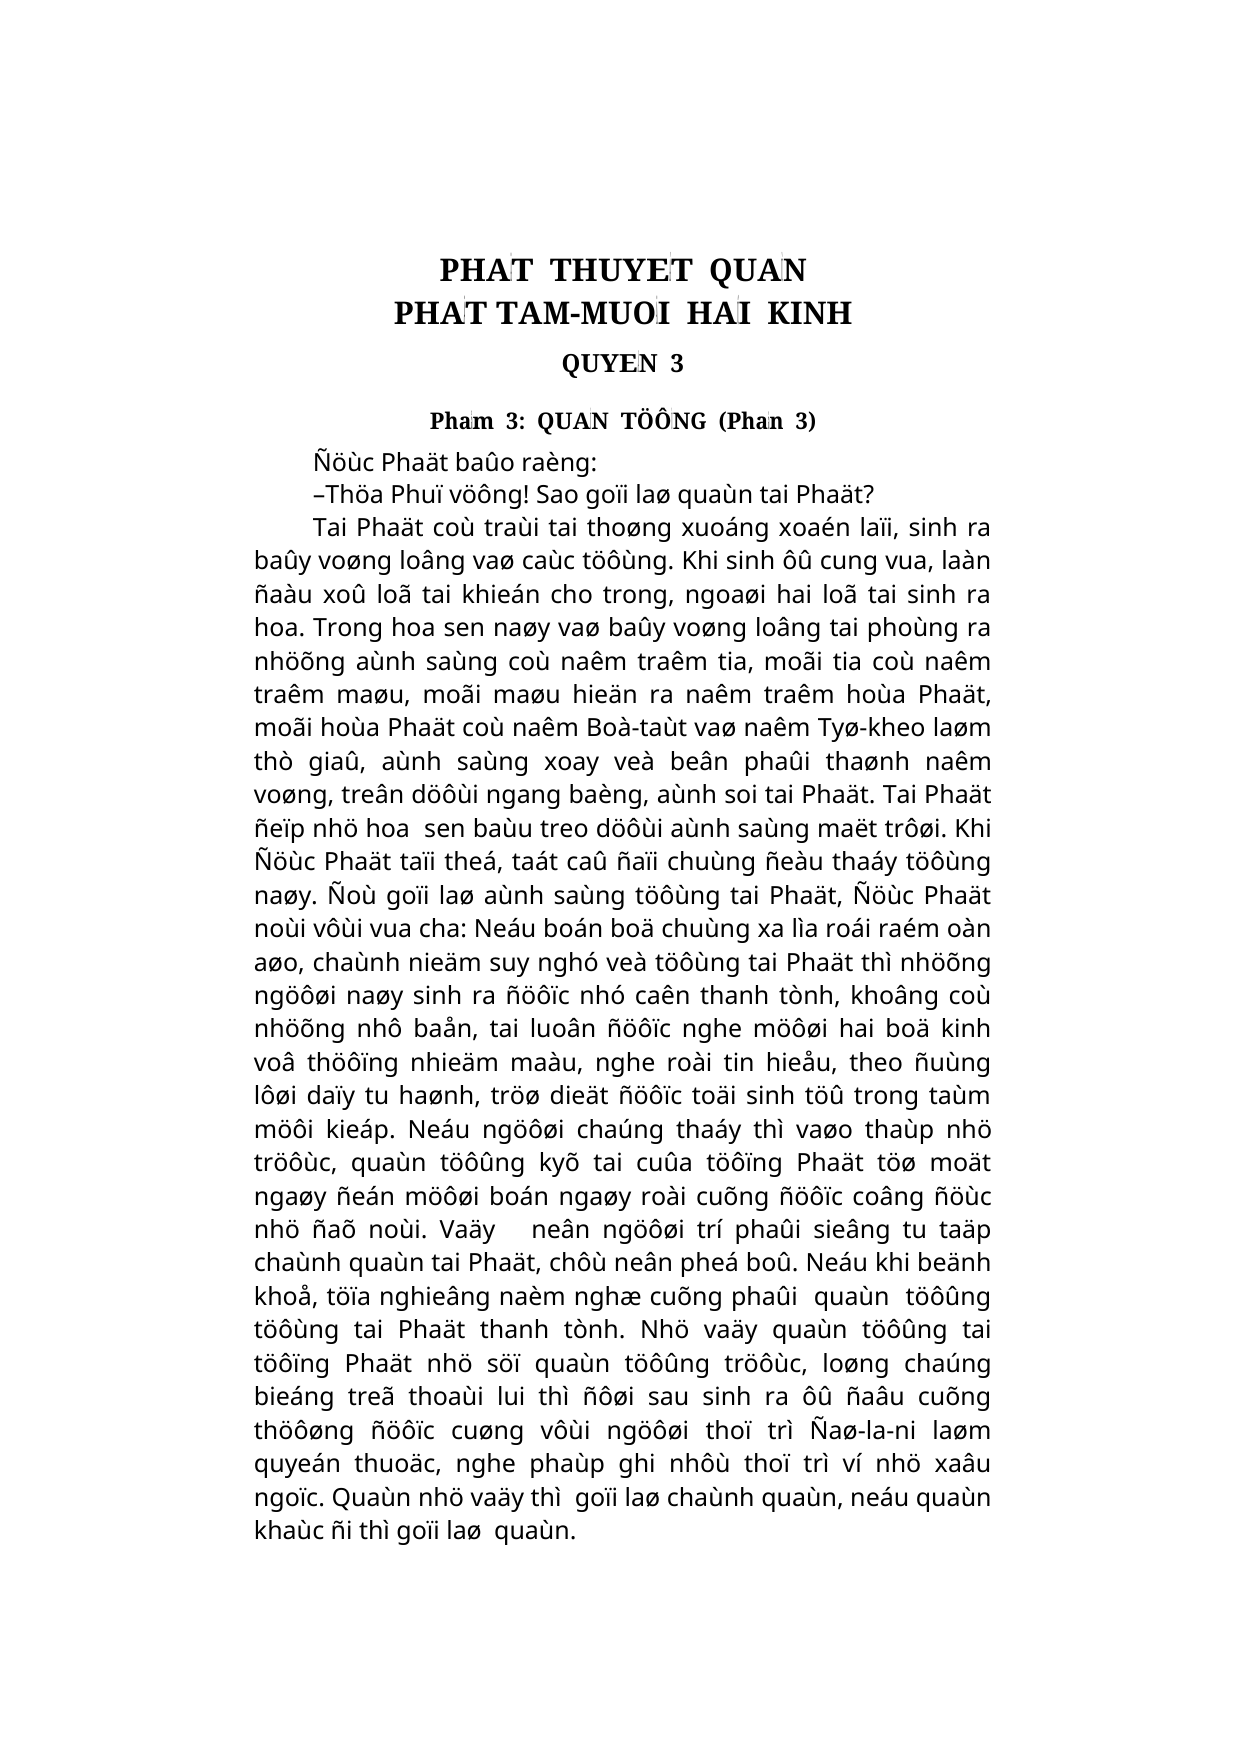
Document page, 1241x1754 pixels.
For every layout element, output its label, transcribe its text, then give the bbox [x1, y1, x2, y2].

text QUYEÅN 3 [385, 346, 860, 380]
text Ñöùc Phaät baûo raèng: [313, 446, 1065, 478]
text Phaåm 3: QUAÙN TÖÔÙNG (Phaàn 3) [386, 405, 860, 436]
title PHAÄT THUYEÁT QUAÙN PHAÄT TAM-MUOÄI HAÛI KINH [386, 248, 860, 333]
text Tai Phaät coù traùi tai thoøng xuoáng xoaén laïi, sinh ra baûy voøng loâng vaø caùc töôùng. Khi sinh ôû cung vua, laàn ñaàu xoû loã tai khieán cho trong, ngoaøi hai loã tai sinh ra hoa. Trong hoa sen naøy vaø baûy voøng loâng tai phoùng ra nhöõng aùnh saùng coù naêm traêm tia, moãi tia coù naêm traêm maøu, moãi maøu hieän ra naêm traêm hoùa Phaät, moãi hoùa Phaät coù naêm Boà-taùt vaø naêm Tyø-kheo laøm thò giaû, aùnh saùng xoay veà beân phaûi thaønh naêm voøng, treân döôùi ngang baèng, aùnh soi tai Phaät. Tai Phaät ñeïp nhö hoa sen baùu treo döôùi aùnh saùng maët trôøi. Khi Ñöùc Phaät taïi theá, taát caû ñaïi chuùng ñeàu thaáy töôùng naøy. Ñoù goïi laø aùnh saùng töôùng tai Phaät, Ñöùc Phaät noùi vôùi vua cha: Neáu boán boä chuùng xa lìa roái raém oàn aøo, chaùnh nieäm suy nghó veà töôùng tai Phaät thì nhöõng ngöôøi naøy sinh ra ñöôïc nhó caên thanh tònh, khoâng coù nhöõng nhô baån, tai luoân ñöôïc nghe möôøi hai boä kinh voâ thöôïng nhieäm maàu, nghe roài tin hieåu, theo ñuùng lôøi daïy tu haønh, tröø dieät ñöôïc toäi sinh töû trong taùm möôi kieáp. Neáu ngöôøi chaúng thaáy thì vaøo thaùp nhö tröôùc, quaùn töôûng kyõ tai cuûa töôïng Phaät töø moät ngaøy ñeán möôøi boán ngaøy roài cuõng ñöôïc coâng ñöùc nhö ñaõ noùi. Vaäy neân ngöôøi trí phaûi sieâng tu taäp chaùnh quaùn tai Phaät, chôù neân pheá boû. Neáu khi beänh khoå, töïa nghieâng naèm nghæ cuõng phaûi quaùn töôûng töôùng tai Phaät thanh tònh. Nhö vaäy quaùn töôûng tai töôïng Phaät nhö söï quaùn töôûng tröôùc, loøng chaúng bieáng treã thoaùi lui thì ñôøi sau sinh ra ôû ñaâu cuõng thöôøng ñöôïc cuøng vôùi ngöôøi thoï trì Ñaø-la-ni laøm quyeán thuoäc, nghe phaùp ghi nhôù thoï trì ví nhö xaâu ngoïc. Quaùn nhö vaäy thì goïi laø chaùnh quaùn, neáu quaùn khaùc ñi thì goïi laø quaùn. [254, 510, 992, 1547]
text –Thöa Phuï vöông! Sao goïi laø quaùn tai Phaät? [313, 478, 1065, 510]
